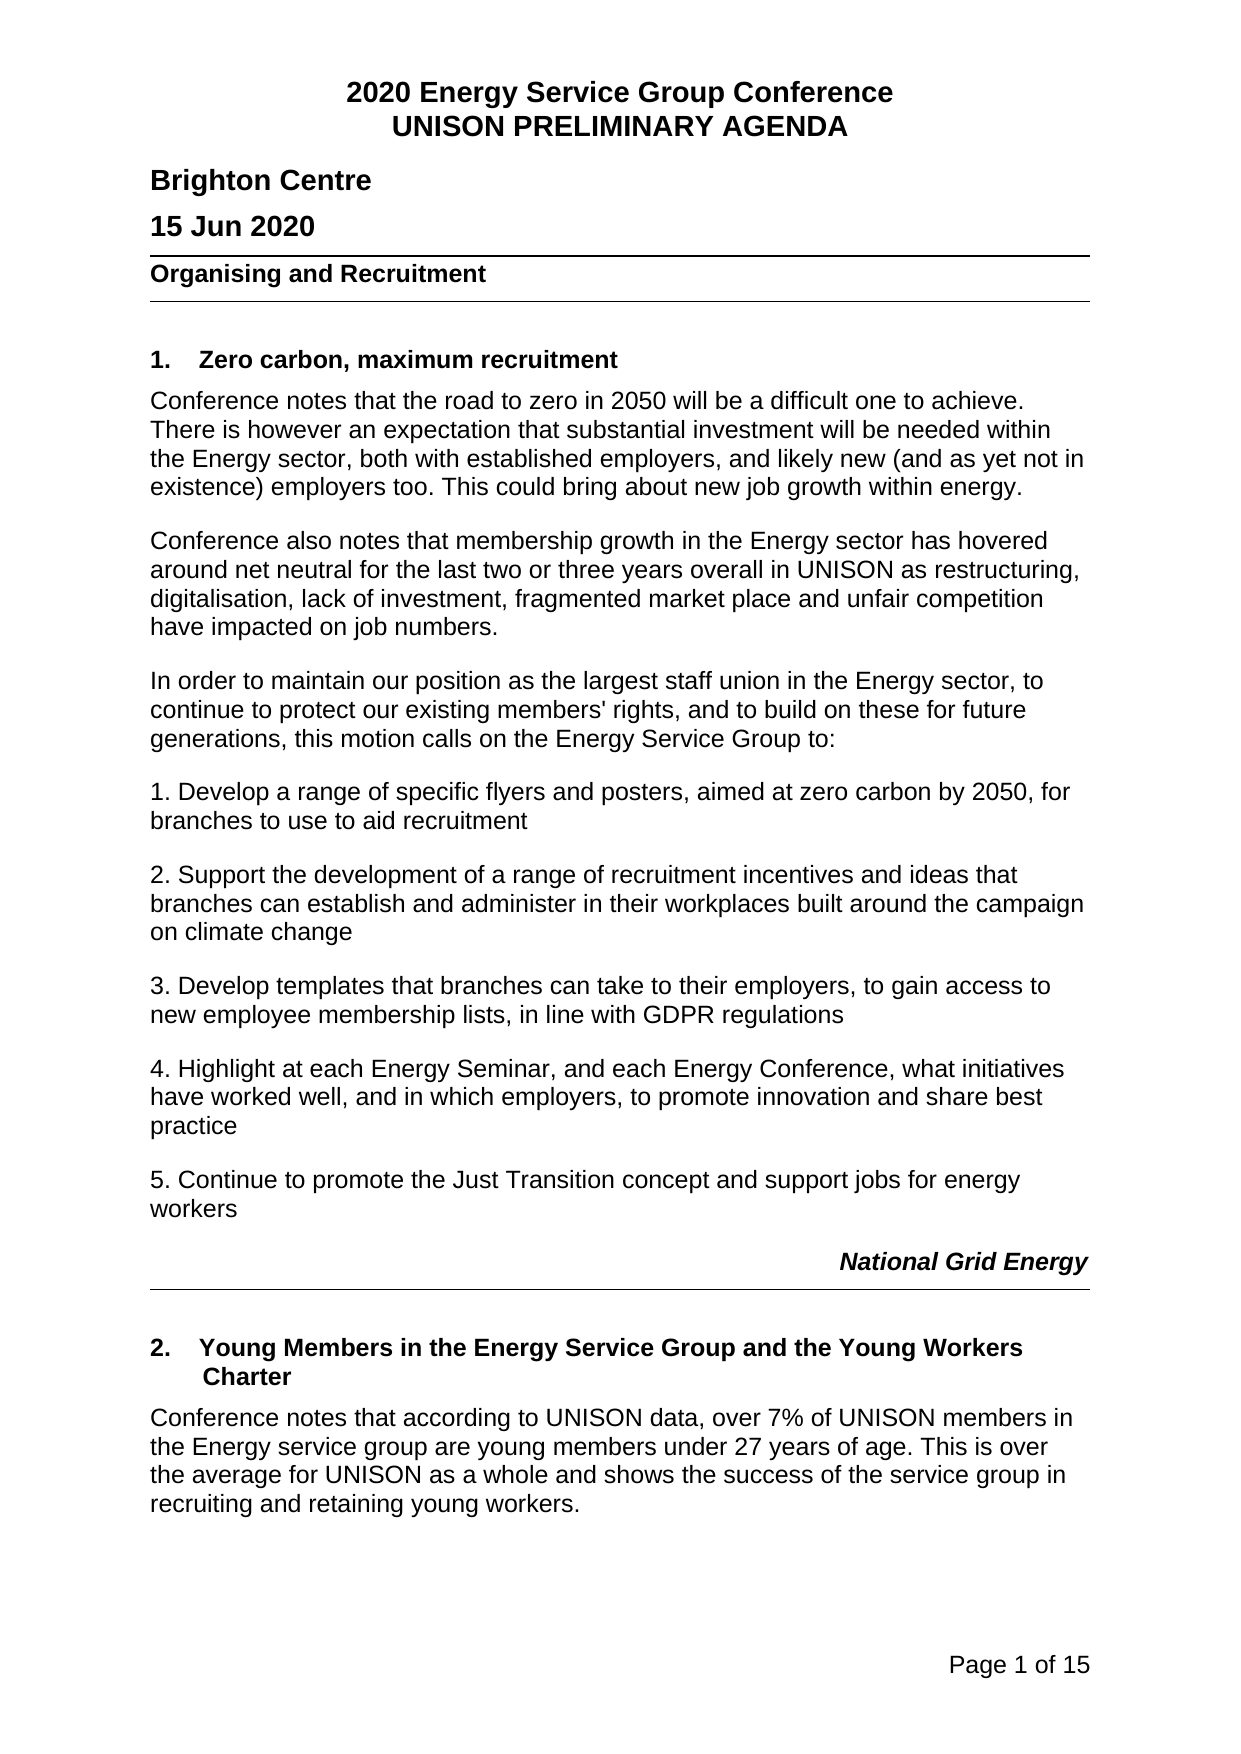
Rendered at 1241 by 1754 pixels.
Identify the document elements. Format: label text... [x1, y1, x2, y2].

text 4. Highlight at each Energy Seminar, and each Energy Conference, what initiatives have worked well, and in which employers, to promote innovation and share best practice [150, 1054, 1090, 1140]
text Conference notes that according to UNISON data, over 7% of UNISON members in the Energy service group are young members under 27 years of age. This is over the average for UNISON as a whole and shows the success of the service group in recruiting and retaining young workers. [150, 1403, 1090, 1518]
text Brighton Centre [150, 162, 1090, 196]
text 2. Young Members in the Energy Service Group and the Young Workers Charter [150, 1330, 1090, 1391]
text 5. Continue to promote the Just Transition concept and support jobs for energy workers [150, 1165, 1090, 1222]
text Conference notes that the road to zero in 2050 will be a difficult one to achieve. There is however an expectation that substantial investment will be needed within the Energy sector, both with established employers, and likely new (and as yet not in existence) employers too. This could bring about new job growth within energy. [150, 386, 1090, 501]
text Conference also notes that membership growth in the Energy sector has hovered around net neutral for the last two or three years overall in UNISON as restructuring, digitalisation, lack of investment, fragmented market place and unfair competition have impacted on job numbers. [150, 526, 1090, 641]
text 1. Zero carbon, maximum recruitment [150, 342, 1090, 374]
text Organising and Recruitment [150, 257, 1090, 288]
text 15 Jun 2020 [150, 208, 1090, 242]
text National Grid Energy [150, 1247, 1090, 1276]
text In order to maintain our position as the largest staff union in the Energy sector, to continue to protect our existing members' rights, and to build on these for future generations, this motion calls on the Energy Service Group to: [150, 666, 1090, 752]
text 1. Develop a range of specific flyers and posters, aimed at zero carbon by 2050, for branches to use to aid recruitment [150, 777, 1090, 835]
text 3. Develop templates that branches can take to their employers, to gain access to new employee membership lists, in line with GDPR regulations [150, 971, 1090, 1029]
text 2. Support the development of a range of recruitment incentives and ideas that branches can establish and administer in their workplaces built around the campaign on climate change [150, 860, 1090, 946]
